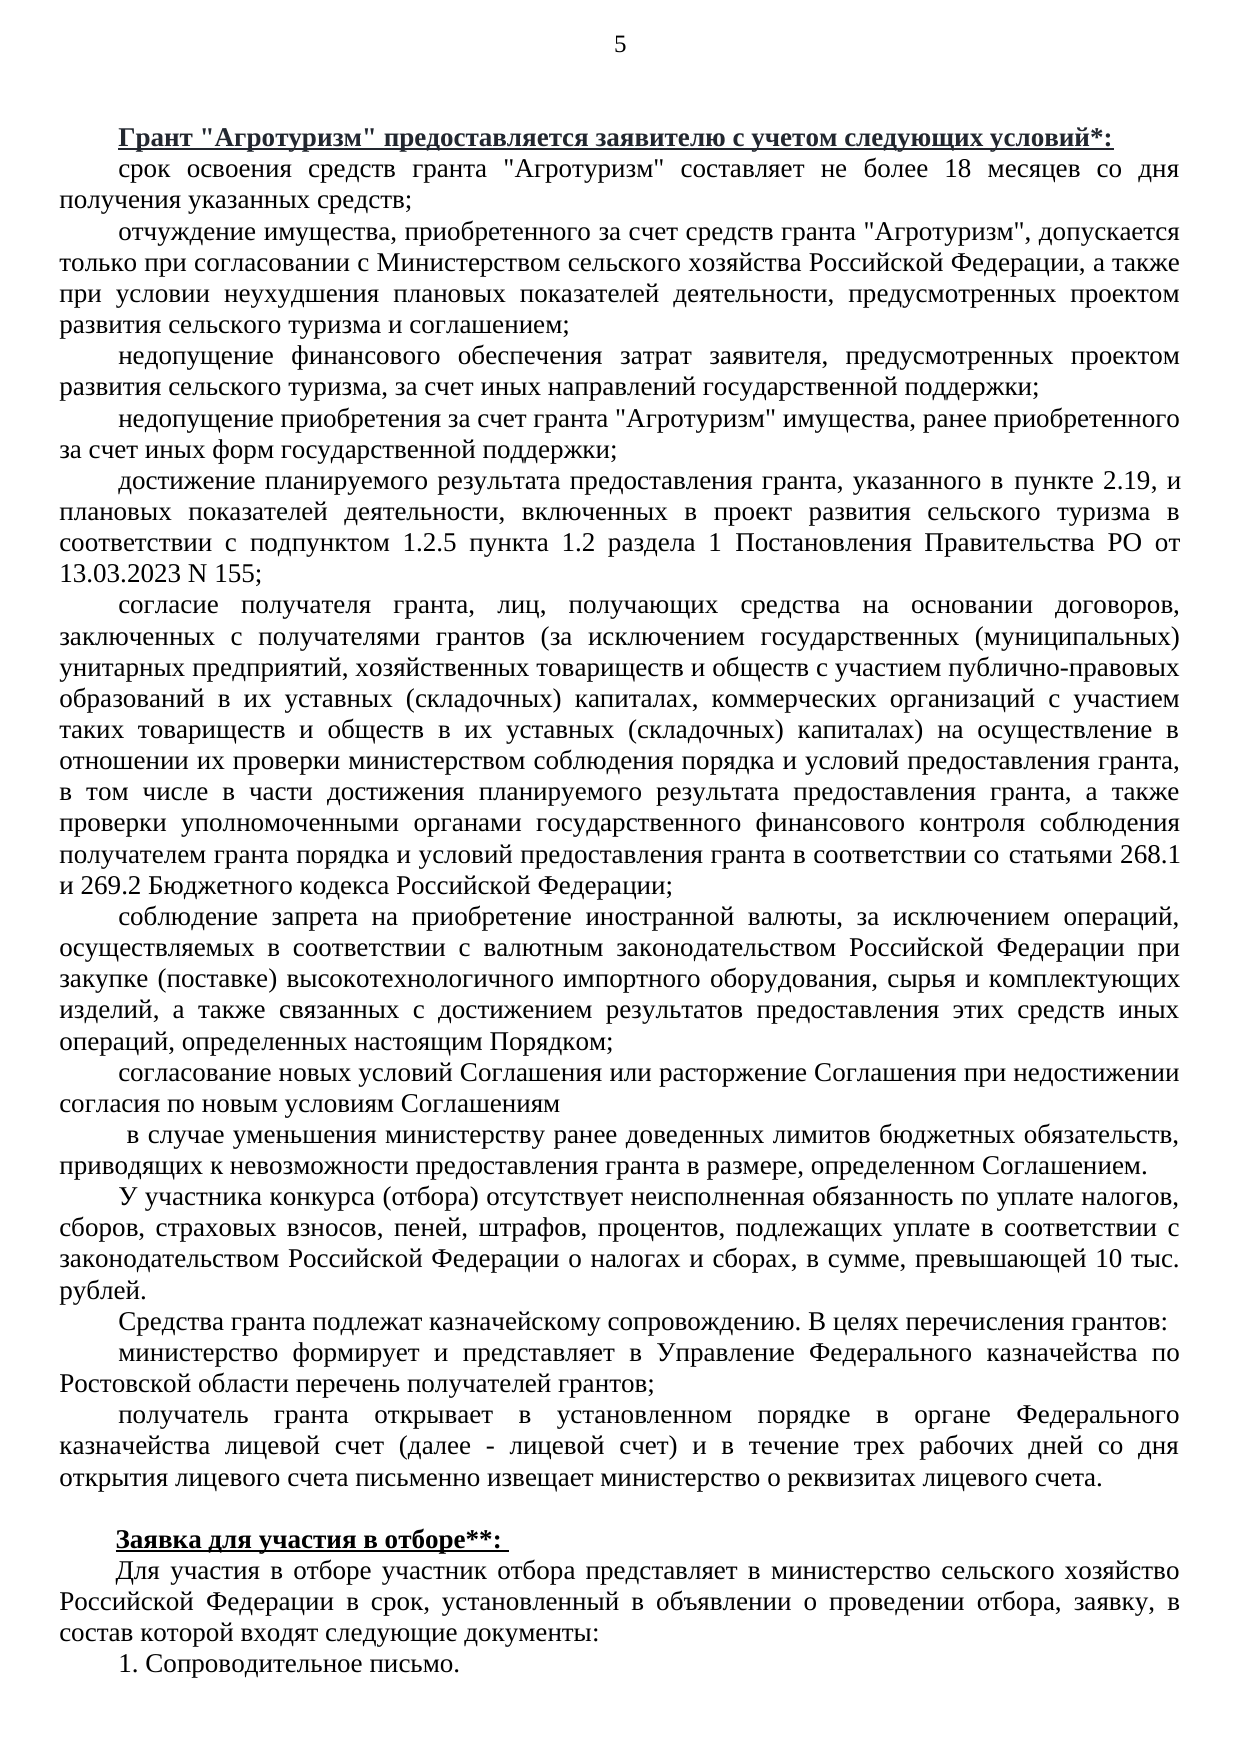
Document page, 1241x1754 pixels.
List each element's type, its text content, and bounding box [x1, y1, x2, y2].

text отчуждение имущества, приобретенного за счет средств гранта "Агротуризм", допускается только при согласовании с Министерством сельского хозяйства Российской Федерации, а также при условии неухудшения плановых показателей деятельности, предусмотренных проектом развития сельского туризма и соглашением; [59, 215, 1181, 339]
text согласие получателя гранта, лиц, получающих средства на основании договоров, заключенных с получателями грантов (за исключением государственных (муниципальных) унитарных предприятий, хозяйственных товариществ и обществ с участием публично-правовых образований в их уставных (складочных) капиталах, коммерческих организаций с участием таких товариществ и обществ в их уставных (складочных) капиталах) на осуществление в отношении их проверки министерством соблюдения порядка и условий предоставления гранта, в том числе в части достижения планируемого результата предоставления гранта, а также проверки уполномоченными органами государственного финансового контроля соблюдения получателем гранта порядка и условий предоставления гранта в соответствии со статьями 268.1 и 269.2 Бюджетного кодекса Российской Федерации; [59, 588, 1181, 900]
text срок освоения средств гранта "Агротуризм" составляет не более 18 месяцев со дня получения указанных средств; [59, 152, 1181, 215]
text недопущение приобретения за счет гранта "Агротуризм" имущества, ранее приобретенного за счет иных форм государственной поддержки; [59, 402, 1181, 464]
text в случае уменьшения министерству ранее доведенных лимитов бюджетных обязательств, приводящих к невозможности предоставления гранта в размере, определенном Соглашением. [59, 1118, 1181, 1180]
text Заявка для участия в отборе**: [59, 1523, 1181, 1554]
text соблюдение запрета на приобретение иностранной валюты, за исключением операций, осуществляемых в соответствии с валютным законодательством Российской Федерации при закупке (поставке) высокотехнологичного импортного оборудования, сырья и комплектующих изделий, а также связанных с достижением результатов предоставления этих средств иных операций, определенных настоящим Порядком; [59, 900, 1181, 1056]
text недопущение финансового обеспечения затрат заявителя, предусмотренных проектом развития сельского туризма, за счет иных направлений государственной поддержки; [59, 339, 1181, 402]
text У участника конкурса (отбора) отсутствует неисполненная обязанность по уплате налогов, сборов, страховых взносов, пеней, штрафов, процентов, подлежащих уплате в соответствии с законодательством Российской Федерации о налогах и сборах, в сумме, превышающей 10 тыс. рублей. [59, 1180, 1181, 1305]
text Для участия в отборе участник отбора представляет в министерство сельского хозяйство Российской Федерации в срок, установленный в объявлении о проведении отбора, заявку, в состав которой входят следующие документы: [59, 1554, 1181, 1647]
text согласование новых условий Соглашения или расторжение Соглашения при недостижении согласия по новым условиям Соглашениям [59, 1056, 1181, 1118]
text достижение планируемого результата предоставления гранта, указанного в пункте 2.19, и плановых показателей деятельности, включенных в проект развития сельского туризма в соответствии с подпунктом 1.2.5 пункта 1.2 раздела 1 Постановления Правительства РО от 13.03.2023 N 155; [59, 464, 1181, 588]
text министерство формирует и представляет в Управление Федерального казначейства по Ростовской области перечень получателей грантов; [59, 1336, 1181, 1398]
text Грант "Агротуризм" предоставляется заявителю с учетом следующих условий*: [59, 121, 1181, 152]
text Средства гранта подлежат казначейскому сопровождению. В целях перечисления грантов: [59, 1305, 1181, 1336]
text 1. Сопроводительное письмо. [59, 1647, 1181, 1679]
text получатель гранта открывает в установленном порядке в органе Федерального казначейства лицевой счет (далее - лицевой счет) и в течение трех рабочих дней со дня открытия лицевого счета письменно извещает министерство о реквизитах лицевого счета. [59, 1398, 1181, 1492]
